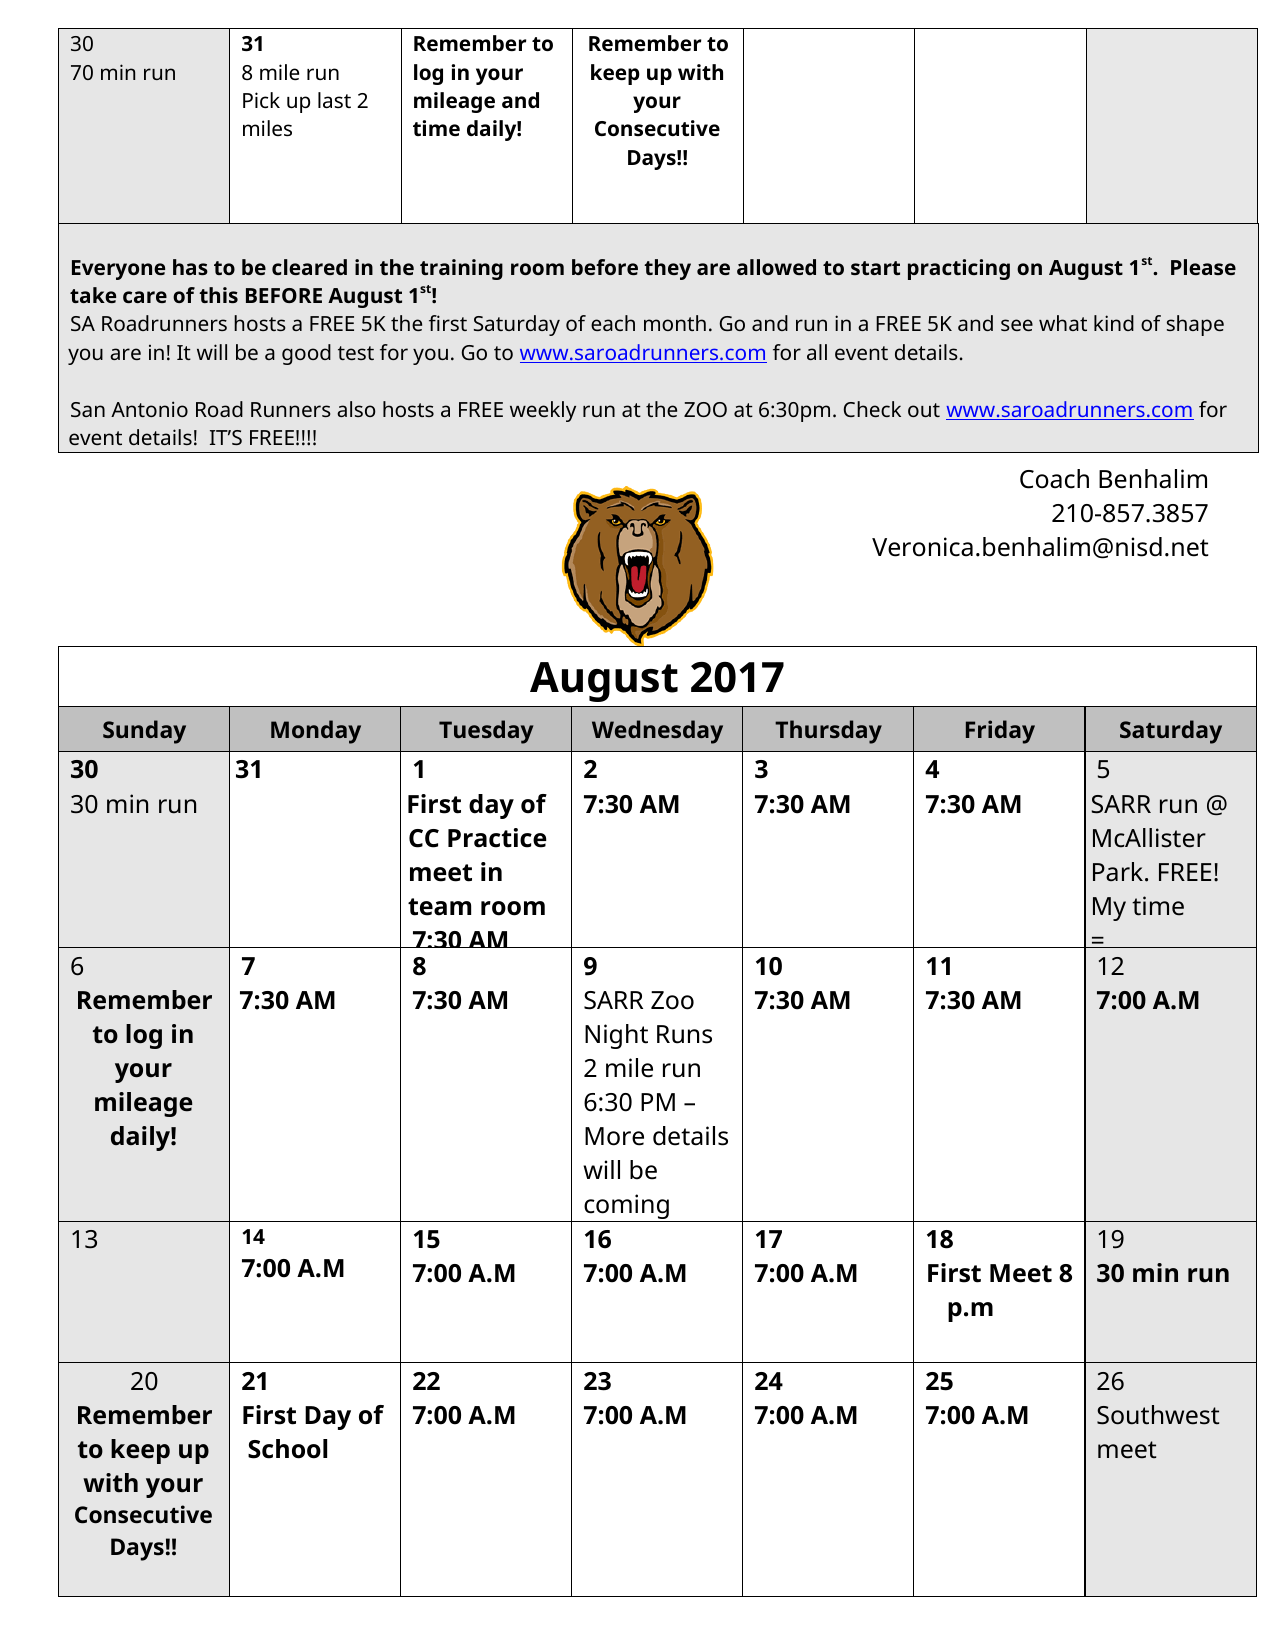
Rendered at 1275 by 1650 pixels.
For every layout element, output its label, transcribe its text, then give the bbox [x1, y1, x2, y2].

table_cell 22 7:00 A.M [401, 1363, 571, 1596]
table_cell Saturday [1086, 707, 1256, 751]
table_cell [1087, 29, 1257, 223]
table_cell 17 7:00 A.M [743, 1222, 913, 1362]
table_cell 14 7:00 A.M [230, 1222, 400, 1362]
table_cell 9 SARR Zoo Night Runs 2 mile run 6:30 PM – More details will be coming [572, 948, 742, 1221]
table_cell 3 7:30 AM [743, 752, 913, 947]
table_cell 31 [230, 752, 400, 947]
table_cell [744, 29, 914, 223]
table_cell 7 7:30 AM [230, 948, 400, 1221]
table_cell 13 [59, 1222, 229, 1362]
table_cell 6 Remember to log in your mileage daily! [59, 948, 229, 1221]
table_cell 30 70 min run [59, 29, 229, 223]
table_cell 8 7:30 AM [401, 948, 571, 1221]
table_cell 16 7:00 A.M [572, 1222, 742, 1362]
table_cell 25 7:00 A.M [914, 1363, 1084, 1596]
table_cell Remember to log in your mileage and time daily! [402, 29, 572, 223]
picture [561, 486, 714, 646]
table_cell Thursday [743, 707, 913, 751]
table_cell Monday [230, 707, 400, 751]
table_cell Friday [914, 707, 1084, 751]
table_cell 4 7:30 AM [914, 752, 1084, 947]
table_cell 5 SARR run @ McAllister Park. FREE! My time =_________ [1086, 752, 1256, 947]
table_cell 21 First Day of School [230, 1363, 400, 1596]
table_cell Wednesday [572, 707, 742, 751]
table_cell 15 7:00 A.M [401, 1222, 571, 1362]
table_cell 20 Remember to keep up with your Consecutive Days!! [59, 1363, 229, 1596]
table_cell 30 30 min run [59, 752, 229, 947]
table_cell 19 30 min run [1086, 1222, 1256, 1362]
table_cell 12 7:00 A.M [1086, 948, 1256, 1221]
table_cell 26 Southwest meet [1086, 1363, 1256, 1596]
table_cell [915, 29, 1086, 223]
table_cell Sunday [59, 707, 229, 751]
table_cell 10 7:30 AM [743, 948, 913, 1221]
table_cell Tuesday [401, 707, 571, 751]
table_cell 18 First Meet 8 p.m [914, 1222, 1084, 1362]
table_header August 2017 [59, 647, 1256, 706]
table_cell 1 First day of CC Practice meet in team room 7:30 AM [401, 752, 571, 947]
table_cell 2 7:30 AM [572, 752, 742, 947]
table_cell 24 7:00 A.M [743, 1363, 913, 1596]
table_cell Remember to keep up with your Consecutive Days!! [573, 29, 743, 223]
table_cell 23 7:00 A.M [572, 1363, 742, 1596]
table_cell Everyone has to be cleared in the training room before they are allowed to start practicing on August 1st. Please take care of this BEFORE August 1st! SA Roadrunners hosts a FREE 5K the first Saturday of each month. Go and run in a FREE 5K and see what kind of shape you are in! It will be a good test for you. Go to www.saroadrunners.com for all event details. San Antonio Road Runners also hosts a FREE weekly run at the ZOO at 6:30pm. Check out www.saroadrunners.com for event details! IT’S FREE!!!! [59, 224, 1258, 452]
table_cell 11 7:30 AM [914, 948, 1084, 1221]
table_cell 31 8 mile run Pick up last 2 miles [230, 29, 401, 223]
